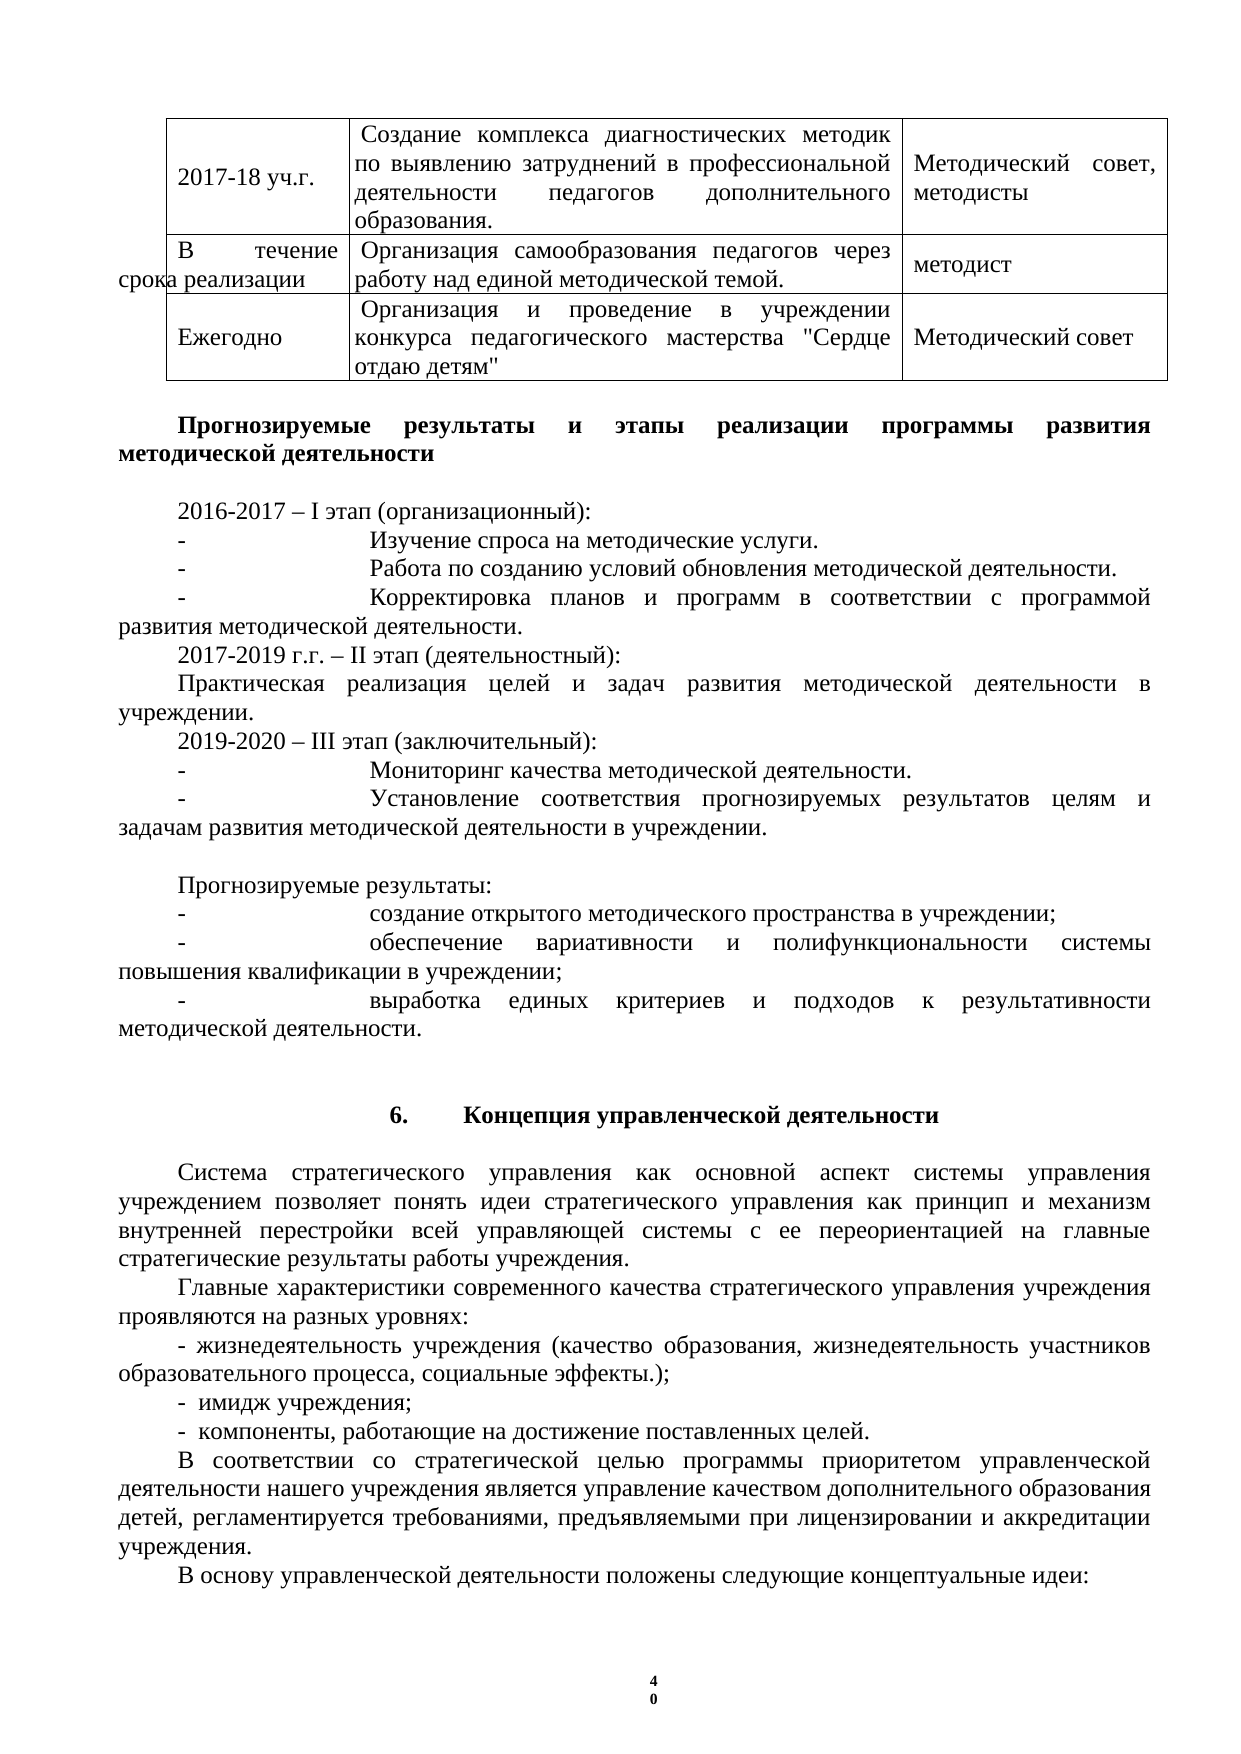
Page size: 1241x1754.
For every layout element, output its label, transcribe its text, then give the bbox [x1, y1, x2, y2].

table_cell Организация и проведение в учреждении конкурса педагогического мастерства "Сердце отдаю детям" [350, 294, 902, 380]
table_cell Методический совет [903, 294, 1167, 380]
table_cell Организация самообразования педагогов через работу над единой методической темой. [350, 235, 902, 293]
text Система стратегического управления как основной аспект системы управления учреждением позволяет понять идеи стратегического управления как принцип и механизм внутренней перестройки всей управляющей системы с ее переориентацией на главные стратегические результаты работы учреждения. [118, 1157, 1152, 1272]
table_cell 2017-18 уч.г. [167, 119, 349, 234]
table_cell Методический совет, методисты [903, 119, 1167, 234]
text Главные характеристики современного качества стратегического управления учреждения проявляются на разных уровнях: [118, 1272, 1152, 1330]
list создание открытого методического пространства в учреждении; [118, 898, 1152, 927]
table_cell Ежегодно [167, 294, 349, 380]
list Работа по созданию условий обновления методической деятельности. [118, 553, 1152, 582]
list выработка единых критериев и подходов к результативности методической деятельности. [118, 985, 1152, 1042]
list Установление соответствия прогнозируемых результатов целям и задачам развития методической деятельности в учреждении. [118, 783, 1152, 841]
list Концепция управленческой деятельности [118, 1100, 1152, 1128]
list Корректировка планов и программ в соответствии с программой развития методической деятельности. [118, 582, 1152, 640]
text - жизнедеятельность учреждения (качество образования, жизнедеятельность участников образовательного процесса, социальные эффекты.); [118, 1330, 1152, 1387]
text Прогнозируемые результаты: [118, 870, 1152, 898]
text В основу управленческой деятельности положены следующие концептуальные идеи: [118, 1560, 1152, 1588]
table_cell методист [903, 235, 1167, 293]
table_cell В течение срока реализации [167, 235, 349, 293]
list Мониторинг качества методической деятельности. [118, 755, 1152, 783]
text 2016-2017 – I этап (организационный): [118, 496, 1152, 525]
table_cell Создание комплекса диагностических методик по выявлению затруднений в профессиональной деятельности педагогов дополнительного образования. [350, 119, 902, 234]
text 2017-2019 г.г. – II этап (деятельностный): [118, 640, 1152, 668]
text Практическая реализация целей и задач развития методической деятельности в учреждении. [118, 668, 1152, 726]
list Изучение спроса на методические услуги. [118, 525, 1152, 553]
text - компоненты, работающие на достижение поставленных целей. [118, 1416, 1152, 1445]
text 2019-2020 – III этап (заключительный): [118, 726, 1152, 755]
text - имидж учреждения; [118, 1387, 1152, 1416]
text В соответствии со стратегической целью программы приоритетом управленческой деятельности нашего учреждения является управление качеством дополнительного образования детей, регламентируется требованиями, предъявляемыми при лицензировании и аккредитации учреждения. [118, 1445, 1152, 1560]
list обеспечение вариативности и полифункциональности системы повышения квалификации в учреждении; [118, 927, 1152, 985]
text Прогнозируемые результаты и этапы реализации программы развития методической деятельности [118, 410, 1152, 467]
